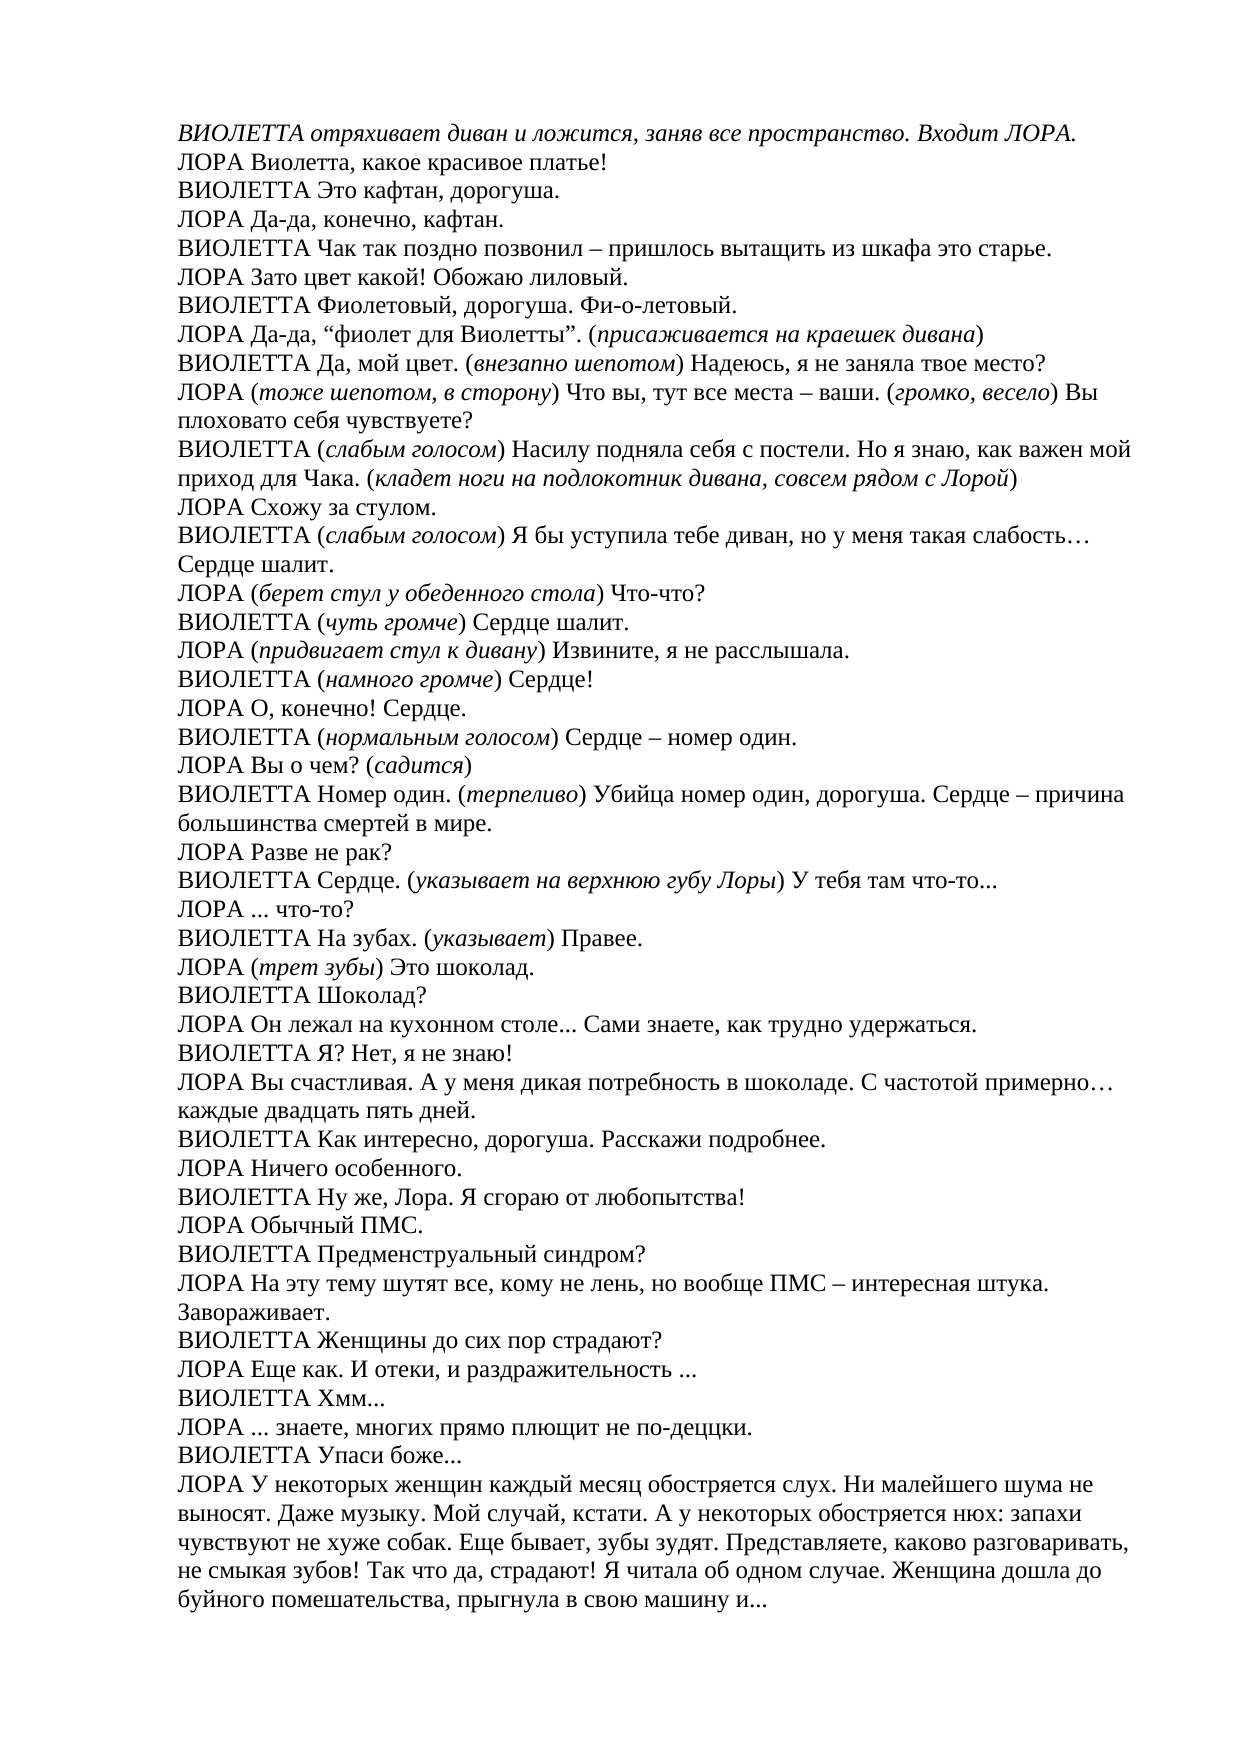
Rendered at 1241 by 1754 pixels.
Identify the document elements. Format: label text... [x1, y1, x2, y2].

text ЛОРА Вы о чем? (садится) [177, 751, 1152, 779]
text ЛОРА Схожу за стулом. [177, 492, 1152, 521]
text ВИОЛЕТТА Номер один. (терпеливо) Убийца номер один, дорогуша. Сердце – причина большинства смертей в мире. [177, 779, 1152, 837]
text ВИОЛЕТТА Женщины до сих пор страдают? [177, 1326, 1152, 1354]
text ЛОРА ... что-то? [177, 894, 1152, 923]
text ЛОРА (трет зубы) Это шоколад. [177, 952, 1152, 981]
text ЛОРА Зато цвет какой! Обожаю лиловый. [177, 262, 1152, 291]
text ВИОЛЕТТА Чак так поздно позвонил – пришлось вытащить из шкафа это старье. [177, 233, 1152, 262]
text ВИОЛЕТТА отряхивает диван и ложится, заняв все пространство. Входит ЛОРА. [177, 118, 1152, 147]
text ЛОРА Он лежал на кухонном столе... Сами знаете, как трудно удержаться. [177, 1009, 1152, 1038]
text ВИОЛЕТТА Шоколад? [177, 981, 1152, 1009]
text ЛОРА Вы счастливая. А у меня дикая потребность в шоколаде. С частотой примерно… каждые двадцать пять дней. [177, 1067, 1152, 1124]
text ЛОРА Ничего особенного. [177, 1153, 1152, 1182]
text ВИОЛЕТТА Да, мой цвет. (внезапно шепотом) Надеюсь, я не заняла твое место? [177, 348, 1152, 377]
text ВИОЛЕТТА Предменструальный синдром? [177, 1239, 1152, 1268]
text ЛОРА О, конечно! Сердце. [177, 693, 1152, 722]
text ЛОРА На эту тему шутят все, кому не лень, но вообще ПМС – интересная штука. Завораживает. [177, 1268, 1152, 1326]
text ЛОРА Да-да, “фиолет для Виолетты”. (присаживается на краешек дивана) [177, 319, 1152, 348]
text ЛОРА Виолетта, какое красивое платье! [177, 147, 1152, 176]
text ЛОРА Да-да, конечно, кафтан. [177, 204, 1152, 233]
text ЛОРА Обычный ПМС. [177, 1211, 1152, 1239]
text ВИОЛЕТТА (слабым голосом) Насилу подняла себя с постели. Но я знаю, как важен мой приход для Чака. (кладет ноги на подлокотник дивана, совсем рядом с Лорой) [177, 434, 1152, 492]
text ВИОЛЕТТА Это кафтан, дорогуша. [177, 176, 1152, 204]
text ВИОЛЕТТА Ну же, Лора. Я сгораю от любопытства! [177, 1182, 1152, 1211]
text ВИОЛЕТТА Хмм... [177, 1383, 1152, 1412]
text ВИОЛЕТТА (нормальным голосом) Сердце – номер один. [177, 722, 1152, 751]
text ВИОЛЕТТА Сердце. (указывает на верхнюю губу Лоры) У тебя там что-то... [177, 866, 1152, 894]
text ВИОЛЕТТА На зубах. (указывает) Правее. [177, 923, 1152, 952]
text ЛОРА Разве не рак? [177, 837, 1152, 866]
text ЛОРА ... знаете, многих прямо плющит не по-деццки. [177, 1412, 1152, 1441]
text ЛОРА (берет стул у обеденного стола) Что-что? [177, 578, 1152, 607]
text ЛОРА У некоторых женщин каждый месяц обостряется слух. Ни малейшего шума не выносят. Даже музыку. Мой случай, кстати. А у некоторых обостряется нюх: запахи чувствуют не хуже собак. Еще бывает, зубы зудят. Представляете, каково разговаривать, не смыкая зубов! Так что да, страдают! Я читала об одном случае. Женщина дошла до буйного помешательства, прыгнула в свою машину и... [177, 1469, 1152, 1613]
text ВИОЛЕТТА Фиолетовый, дорогуша. Фи-о-летовый. [177, 291, 1152, 319]
text ВИОЛЕТТА Я? Нет, я не знаю! [177, 1038, 1152, 1067]
text ЛОРА (тоже шепотом, в сторону) Что вы, тут все места – ваши. (громко, весело) Вы плоховато себя чувствуете? [177, 377, 1152, 434]
text ВИОЛЕТТА (намного громче) Сердце! [177, 664, 1152, 693]
text ЛОРА (придвигает стул к дивану) Извините, я не расслышала. [177, 636, 1152, 664]
text ВИОЛЕТТА Упаси боже... [177, 1441, 1152, 1469]
text ВИОЛЕТТА (слабым голосом) Я бы уступила тебе диван, но у меня такая слабость… Сердце шалит. [177, 521, 1152, 578]
text ВИОЛЕТТА Как интересно, дорогуша. Расскажи подробнее. [177, 1124, 1152, 1153]
text ЛОРА Еще как. И отеки, и раздражительность ... [177, 1354, 1152, 1383]
text ВИОЛЕТТА (чуть громче) Сердце шалит. [177, 607, 1152, 636]
